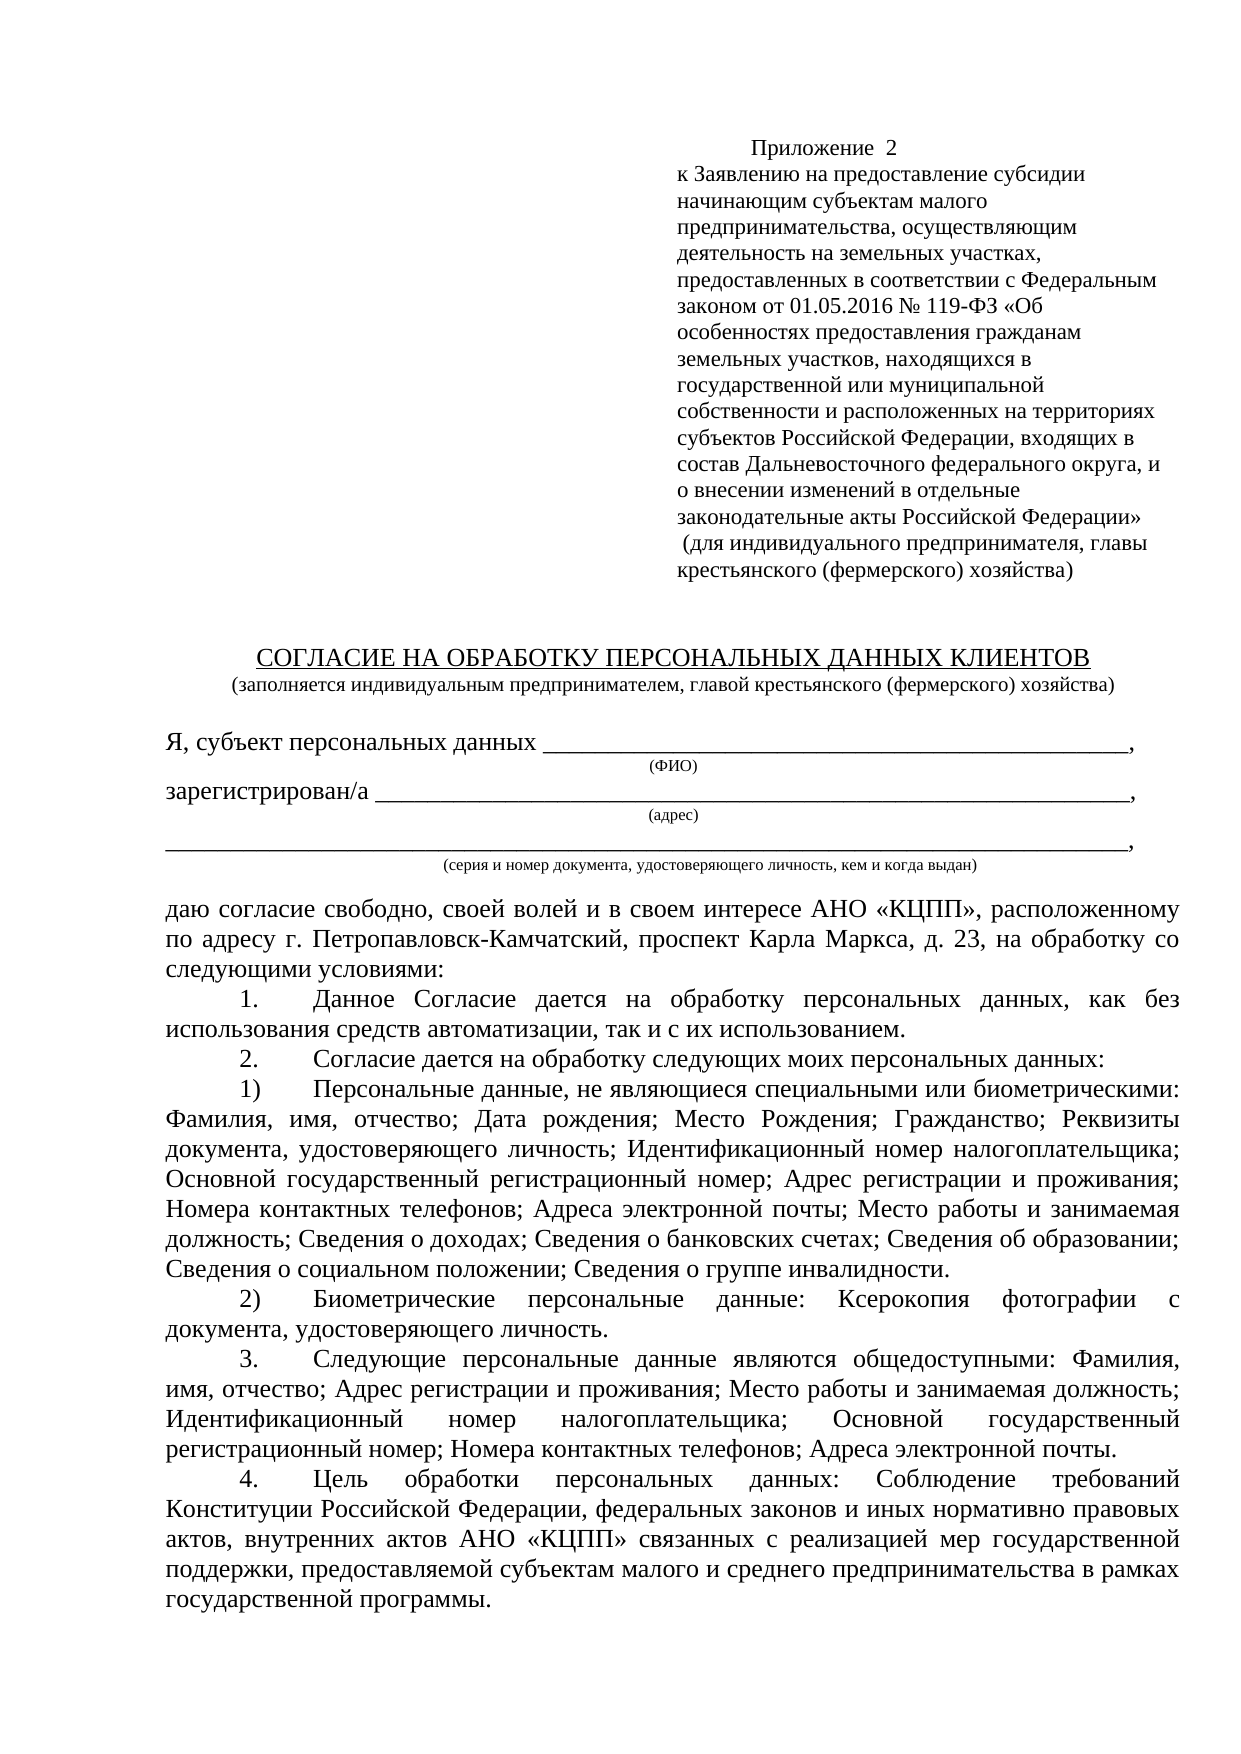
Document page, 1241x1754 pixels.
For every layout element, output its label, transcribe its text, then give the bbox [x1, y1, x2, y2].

text (ФИО) [165, 756, 1181, 775]
text 1. Данное Согласие дается на обработку персональных данных, как без использования средств автоматизации, так и с их использованием. [165, 983, 1181, 1043]
text СОГЛАСИЕ НА ОБРАБОТКУ ПЕРСОНАЛЬНЫХ ДАННЫХ КЛИЕНТОВ [165, 642, 1181, 672]
text Я, субъект персональных данных _____________________________________________, [165, 726, 1181, 756]
text даю согласие свободно, своей волей и в своем интересе АНО «КЦПП», расположенному по адресу г. Петропавловск-Камчатский, проспект Карла Маркса, д. 23, на обработку со следующими условиями: [165, 893, 1181, 983]
text 1) Персональные данные, не являющиеся специальными или биометрическими: Фамилия, имя, отчество; Дата рождения; Место Рождения; Гражданство; Реквизиты документа, удостоверяющего личность; Идентификационный номер налогоплательщика; Основной государственный регистрационный номер; Адрес регистрации и проживания; Номера контактных телефонов; Адреса электронной почты; Место работы и занимаемая должность; Сведения о доходах; Сведения о банковских счетах; Сведения об образовании; Сведения о социальном положении; Сведения о группе инвалидности. [165, 1073, 1181, 1283]
text 3. Следующие персональные данные являются общедоступными: Фамилия, имя, отчество; Адрес регистрации и проживания; Место работы и занимаемая должность; Идентификационный номер налогоплательщика; Основной государственный регистрационный номер; Номера контактных телефонов; Адреса электронной почты. [165, 1343, 1181, 1463]
text (адрес) [165, 805, 1181, 824]
table_header Приложение 2 к Заявлению на предоставление субсидии начинающим субъектам малого предпринимательства, осуществляющим деятельность на земельных участках, предоставленных в соответствии с Федеральным законом от 01.05.2016 № 119-ФЗ «Об особенностях предоставления гражданам земельных участков, находящихся в государственной или муниципальной собственности и расположенных на территориях субъектов Российской Федерации, входящих в состав Дальневосточного федерального округа, и о внесении изменений в отдельные законодательные акты Российской Федерации» (для индивидуального предпринимателя, главы крестьянского (фермерского) хозяйства) [666, 134, 1181, 582]
text 4. Цель обработки персональных данных: Соблюдение требований Конституции Российской Федерации, федеральных законов и иных нормативно правовых актов, внутренних актов АНО «КЦПП» связанных с реализацией мер государственной поддержки, предоставляемой субъектам малого и среднего предпринимательства в рамках государственной программы. [165, 1463, 1181, 1613]
text 2. Согласие дается на обработку следующих моих персональных данных: [165, 1043, 1181, 1073]
text зарегистрирован/а __________________________________________________________, [165, 775, 1181, 805]
text __________________________________________________________________________, [165, 824, 1181, 854]
text 2) Биометрические персональные данные: Ксерокопия фотографии с документа, удостоверяющего личность. [165, 1283, 1181, 1343]
text (серия и номер документа, удостоверяющего личность, кем и когда выдан) [165, 854, 1181, 873]
text (заполняется индивидуальным предпринимателем, главой крестьянского (фермерского) хозяйства) [165, 672, 1181, 696]
